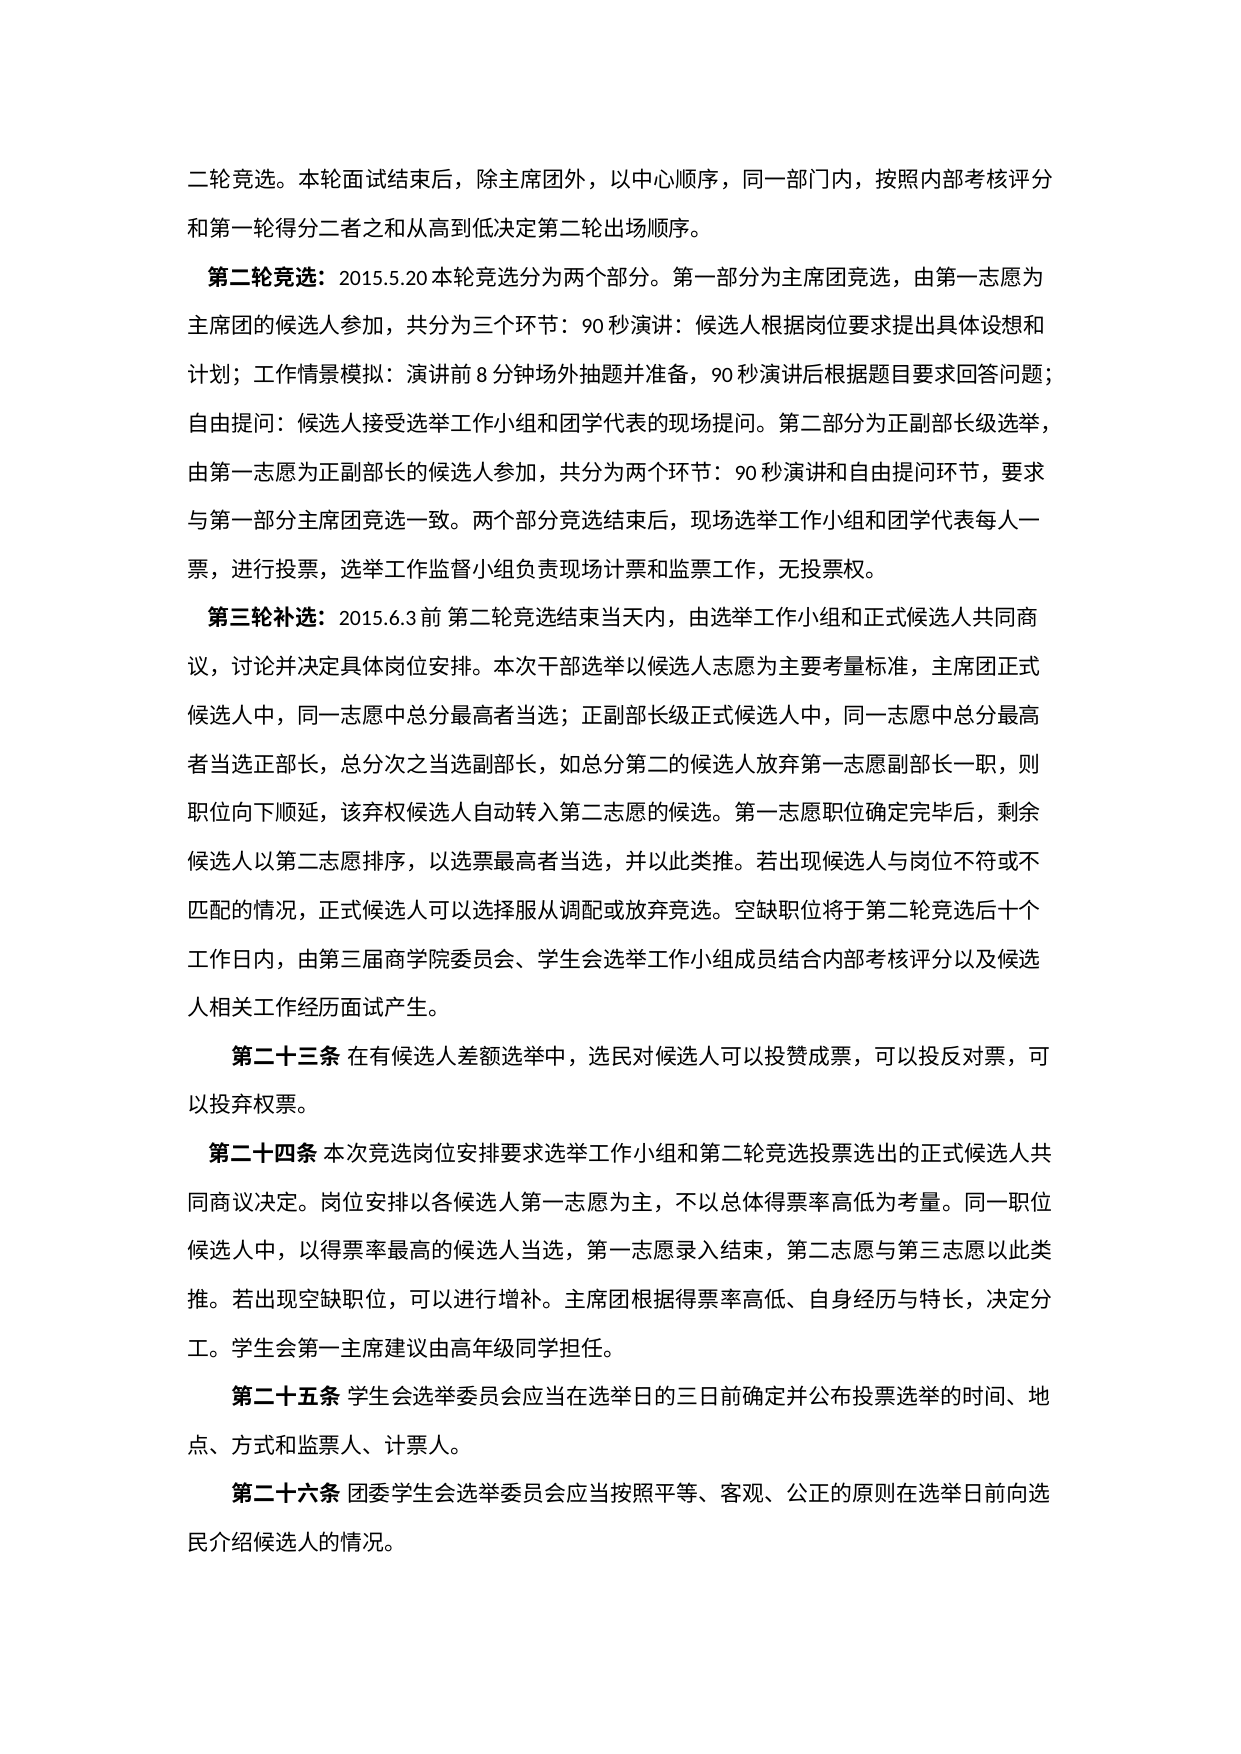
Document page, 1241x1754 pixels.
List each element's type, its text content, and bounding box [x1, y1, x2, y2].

text 第二十五条 学生会选举委员会应当在选举日的三日前确定并公布投票选举的时间、地点、方式和监票人、计票人。 [187, 1379, 1053, 1460]
text 第二十三条 在有候选人差额选举中，选民对候选人可以投赞成票，可以投反对票，可以投弃权票。 [187, 1038, 1053, 1119]
text 第二十六条 团委学生会选举委员会应当按照平等、客观、公正的原则在选举日前向选民介绍候选人的情况。 [187, 1476, 1053, 1557]
text 第二轮竞选：2015.5.20本轮竞选分为两个部分。第一部分为主席团竞选，由第一志愿为主席团的候选人参加，共分为三个环节：90秒演讲：候选人根据岗位要求提出具体设想和计划；工作情景模拟：演讲前8分钟场外抽题并准备，90秒演讲后根据题目要求回答问题；自由提问：候选人接受选举工作小组和团学代表的现场提问。第二部分为正副部长级选举，由第一志愿为正副部长的候选人参加，共分为两个环节：90秒演讲和自由提问环节，要求与第一部分主席团竞选一致。两个部分竞选结束后，现场选举工作小组和团学代表每人一票，进行投票，选举工作监督小组负责现场计票和监票工作，无投票权。 [187, 259, 1053, 584]
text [187, 162, 1053, 243]
text 第二十四条 本次竞选岗位安排要求选举工作小组和第二轮竞选投票选出的正式候选人共同商议决定。岗位安排以各候选人第一志愿为主，不以总体得票率高低为考量。同一职位候选人中，以得票率最高的候选人当选，第一志愿录入结束，第二志愿与第三志愿以此类推。若出现空缺职位，可以进行增补。主席团根据得票率高低、自身经历与特长，决定分工。学生会第一主席建议由高年级同学担任。 [187, 1135, 1053, 1363]
text 第三轮补选：2015.6.3前 第二轮竞选结束当天内，由选举工作小组和正式候选人共同商议，讨论并决定具体岗位安排。本次干部选举以候选人志愿为主要考量标准，主席团正式候选人中，同一志愿中总分最高者当选；正副部长级正式候选人中，同一志愿中总分最高者当选正部长，总分次之当选副部长，如总分第二的候选人放弃第一志愿副部长一职，则职位向下顺延，该弃权候选人自动转入第二志愿的候选。第一志愿职位确定完毕后，剩余候选人以第二志愿排序，以选票最高者当选，并以此类推。若出现候选人与岗位不符或不匹配的情况，正式候选人可以选择服从调配或放弃竞选。空缺职位将于第二轮竞选后十个工作日内，由第三届商学院委员会、学生会选举工作小组成员结合内部考核评分以及候选人相关工作经历面试产生。 [187, 600, 1053, 1022]
